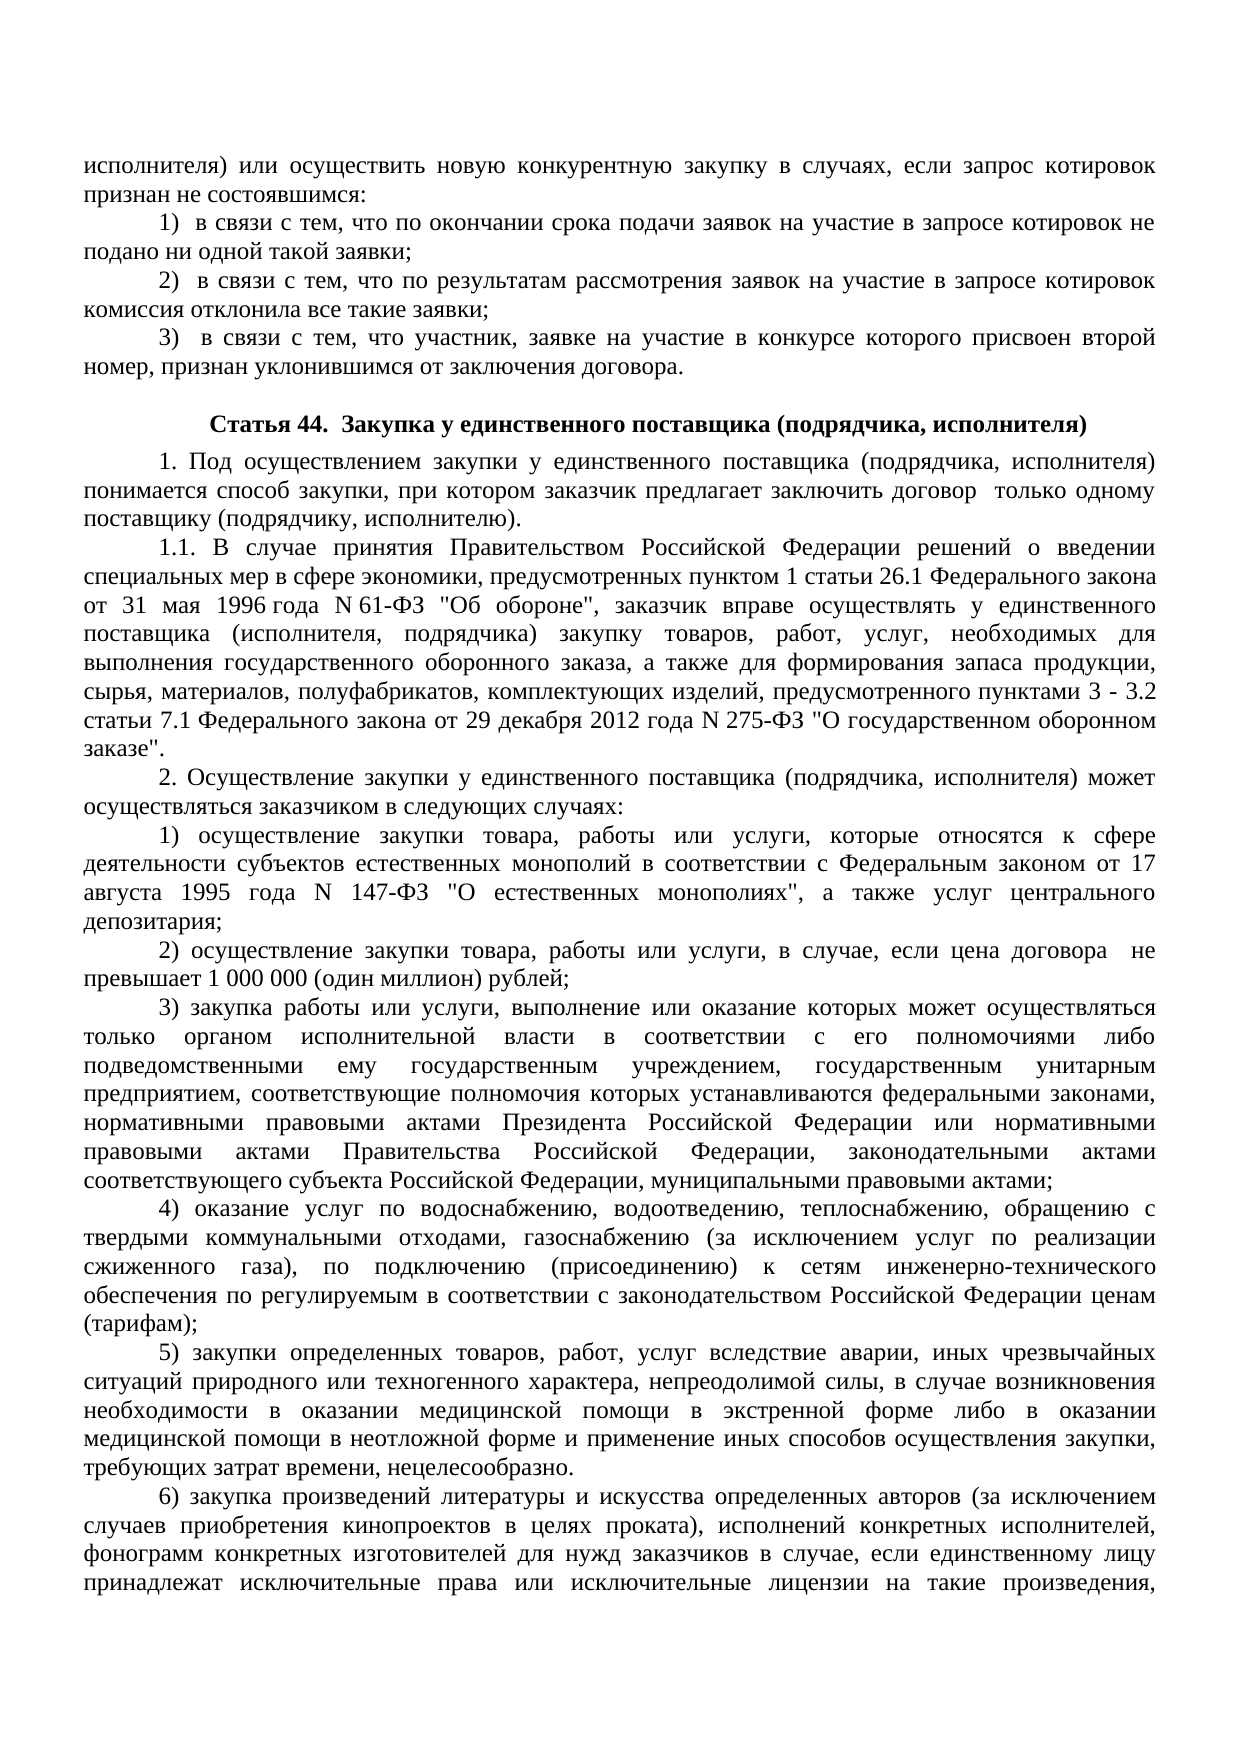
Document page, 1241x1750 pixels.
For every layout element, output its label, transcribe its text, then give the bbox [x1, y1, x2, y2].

text 3) в связи с тем, что участник, заявке на участие в конкурсе которого присвоен второй номер, признан уклонившимся от заключения договора. [83, 322, 1157, 380]
text 1. Под осуществлением закупки у единственного поставщика (подрядчика, исполнителя) понимается способ закупки, при котором заказчик предлагает заключить договор только одному поставщику (подрядчику, исполнителю). [83, 446, 1157, 532]
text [83, 150, 1157, 207]
text 2) осуществление закупки товара, работы или услуги, в случае, если цена договора не превышает 1 000 000 (один миллион) рублей; [83, 935, 1157, 992]
text 3) закупка работы или услуги, выполнение или оказание которых может осуществляться только органом исполнительной власти в соответствии с его полномочиями либо подведомственными ему государственным учреждением, государственным унитарным предприятием, соответствующие полномочия которых устанавливаются федеральными законами, нормативными правовыми актами Президента Российской Федерации или нормативными правовыми актами Правительства Российской Федерации, законодательными актами соответствующего субъекта Российской Федерации, муниципальными правовыми актами; [83, 992, 1157, 1193]
text 1) осуществление закупки товара, работы или услуги, которые относятся к сфере деятельности субъектов естественных монополий в соответствии с Федеральным законом от 17 августа 1995 года N 147-ФЗ "О естественных монополиях", а также услуг центрального депозитария; [83, 820, 1157, 935]
text Статья 44. Закупка у единственного поставщика (подрядчика, исполнителя) [83, 409, 1157, 437]
text 4) оказание услуг по водоснабжению, водоотведению, теплоснабжению, обращению с твердыми коммунальными отходами, газоснабжению (за исключением услуг по реализации сжиженного газа), по подключению (присоединению) к сетям инженерно-технического обеспечения по регулируемым в соответствии с законодательством Российской Федерации ценам (тарифам); [83, 1193, 1157, 1337]
text 1.1. В случае принятия Правительством Российской Федерации решений о введении специальных мер в сфере экономики, предусмотренных пунктом 1 статьи 26.1 Федерального закона от 31 мая 1996 года N 61-ФЗ "Об обороне", заказчик вправе осуществлять у единственного поставщика (исполнителя, подрядчика) закупку товаров, работ, услуг, необходимых для выполнения государственного оборонного заказа, а также для формирования запаса продукции, сырья, материалов, полуфабрикатов, комплектующих изделий, предусмотренного пунктами 3 - 3.2 статьи 7.1 Федерального закона от 29 декабря 2012 года N 275-ФЗ "О государственном оборонном заказе". [83, 532, 1157, 762]
text 5) закупки определенных товаров, работ, услуг вследствие аварии, иных чрезвычайных ситуаций природного или техногенного характера, непреодолимой силы, в случае возникновения необходимости в оказании медицинской помощи в экстренной форме либо в оказании медицинской помощи в неотложной форме и применение иных способов осуществления закупки, требующих затрат времени, нецелесообразно. [83, 1337, 1157, 1481]
text 2. Осуществление закупки у единственного поставщика (подрядчика, исполнителя) может осуществляться заказчиком в следующих случаях: [83, 762, 1157, 820]
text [83, 1481, 1157, 1596]
text 2) в связи с тем, что по результатам рассмотрения заявок на участие в запросе котировок комиссия отклонила все такие заявки; [83, 265, 1157, 322]
text 1) в связи с тем, что по окончании срока подачи заявок на участие в запросе котировок не подано ни одной такой заявки; [83, 207, 1157, 265]
